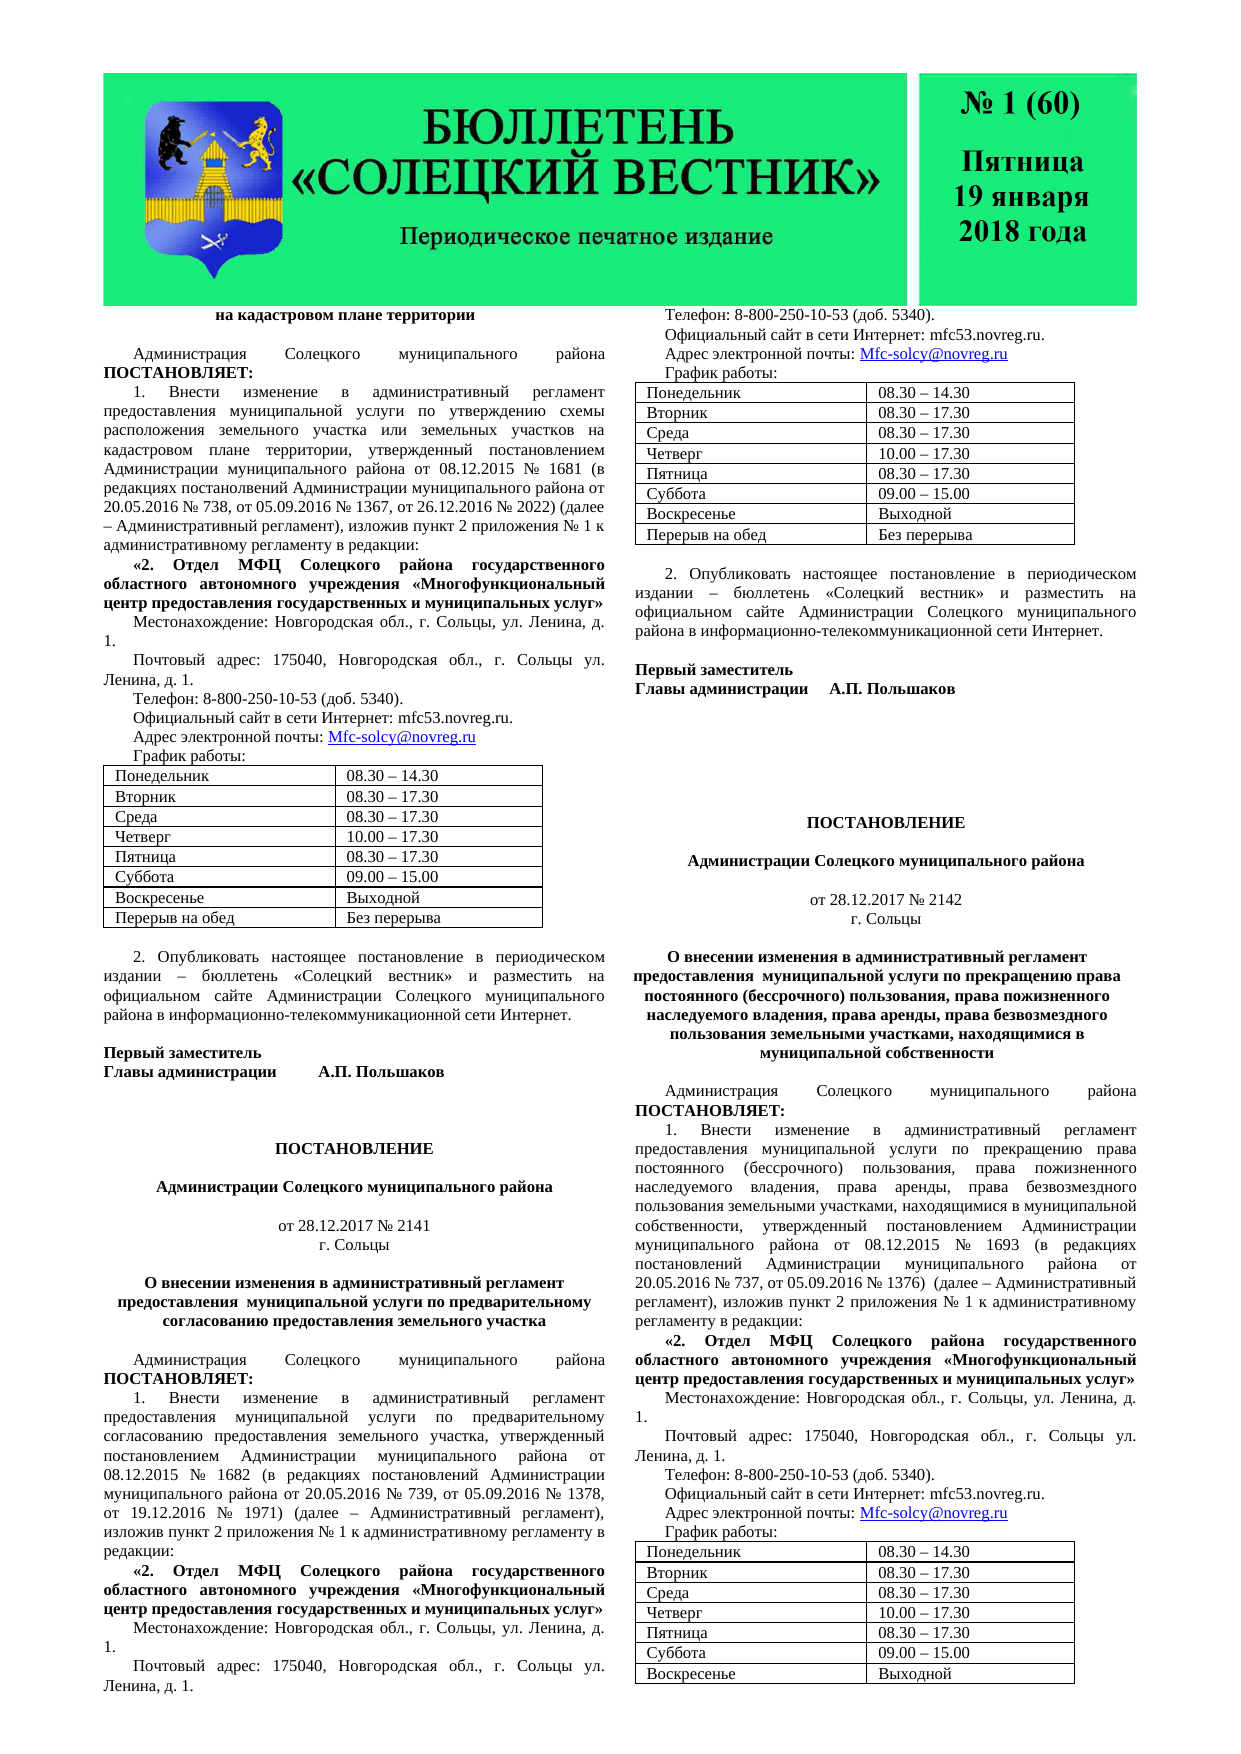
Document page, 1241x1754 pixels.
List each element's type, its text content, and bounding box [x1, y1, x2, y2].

table_header 08.30 – 14.30 [867, 383, 1074, 402]
table_cell 10.00 – 17.30 [867, 1603, 1074, 1622]
text Местонахождение: Новгородская обл., г. Сольцы, ул. Ленина, д. 1. [103, 1618, 605, 1656]
table_header О внесении изменения в административный регламент предоставления муниципальной услуги по предварительному согласованию предоставления земельного участка [106, 1273, 603, 1330]
text от 28.12.2017 № 2142 [635, 889, 1137, 909]
text Первый заместитель Главы администрации А.П. Польшаков [103, 1043, 605, 1081]
text График работы: [635, 363, 1137, 382]
table_cell 09.00 – 15.00 [867, 484, 1074, 503]
table_cell 09.00 – 15.00 [867, 1643, 1074, 1662]
table_cell Суббота [104, 867, 335, 886]
text Администрации Солецкого муниципального района [103, 1177, 605, 1196]
table_cell 08.30 – 17.30 [867, 1623, 1074, 1642]
table_cell Суббота [636, 484, 866, 503]
table_cell 08.30 – 17.30 [336, 847, 542, 866]
text Местонахождение: Новгородская обл., г. Сольцы, ул. Ленина, д. 1. [635, 1388, 1137, 1426]
text Первый заместитель Главы администрации А.П. Польшаков [635, 659, 1137, 698]
text Почтовый адрес: 175040, Новгородская обл., г. Сольцы ул. Ленина, д. 1. [103, 650, 605, 688]
text Телефон: 8-800-250-10-53 (доб. 5340). [103, 688, 605, 708]
table_cell 08.30 – 17.30 [867, 403, 1074, 422]
table_header 08.30 – 14.30 [336, 766, 542, 785]
table_cell Без перерыва [867, 524, 1074, 543]
text ПОСТАНОВЛЕНИЕ [103, 1139, 605, 1158]
table_cell Перерыв на обед [636, 524, 866, 543]
text 1. Внести изменение в административный регламент предоставления муниципальной услуги по утверждению схемы расположения земельного участка или земельных участков на кадастровом плане территории, утвержденный постановлением Администрации муниципального района от 08.12.2015 № 1681 (в редакциях постанолвений Администрации муниципального района от 20.05.2016 № 738, от 05.09.2016 № 1367, от 26.12.2016 № 2022) (далее – Административный регламент), изложив пункт 2 приложения № 1 к административному регламенту в редакции: [103, 382, 605, 554]
table_header О внесении изменения в административный регламент предоставления муниципальной услуги по прекращению права постоянного (бессрочного) пользования, права пожизненного наследуемого владения, права аренды, права безвозмездного пользования земельными участками, находящимися в муниципальной собственности [620, 947, 1148, 1062]
text от 28.12.2017 № 2141 [103, 1215, 605, 1234]
table_cell Без перерыва [336, 908, 542, 927]
table_cell Среда [104, 807, 335, 826]
table_cell Перерыв на обед [104, 908, 335, 927]
text Почтовый адрес: 175040, Новгородская обл., г. Сольцы ул. Ленина, д. 1. [103, 1656, 605, 1694]
table_cell Вторник [104, 786, 335, 806]
text 2. Опубликовать настоящее постановление в периодическом издании – бюллетень «Солецкий вестник» и разместить на официальном сайте Администрации Солецкого муниципального района в информационно-телекоммуникационной сети Интернет. [635, 564, 1137, 640]
table_cell Среда [636, 1583, 866, 1602]
table_cell Пятница [636, 1623, 866, 1642]
text 1. Внести изменение в административный регламент предоставления муниципальной услуги по прекращению права постоянного (бессрочного) пользования, права пожизненного наследуемого владения, права аренды, права безвозмездного пользования земельными участками, находящимися в муниципальной собственности, утвержденный постановлением Администрации муниципального района от 08.12.2015 № 1693 (в редакциях постановлений Администрации муниципального района от 20.05.2016 № 737, от 05.09.2016 № 1376) (далее – Административный регламент), изложив пункт 2 приложения № 1 к административному регламенту в редакции: [635, 1119, 1137, 1330]
table_cell Пятница [636, 464, 866, 483]
table_cell Воскресенье [636, 1664, 866, 1683]
table_cell 08.30 – 17.30 [867, 1563, 1074, 1582]
table_cell 08.30 – 17.30 [867, 464, 1074, 483]
table_cell 08.30 – 17.30 [867, 423, 1074, 442]
text Официальный сайт в сети Интернет: mfc53.novreg.ru. [635, 324, 1137, 343]
text Адрес электронной почты: Mfc-solcy@novreg.ru [103, 727, 605, 746]
text Почтовый адрес: 175040, Новгородская обл., г. Сольцы ул. Ленина, д. 1. [635, 1426, 1137, 1464]
table_cell 10.00 – 17.30 [336, 827, 542, 846]
text г. Сольцы [103, 1234, 605, 1254]
table_cell Вторник [636, 403, 866, 422]
text Администрация Солецкого муниципального района Постановляет: [103, 343, 605, 382]
table_cell Воскресенье [636, 504, 866, 523]
table_cell Суббота [636, 1643, 866, 1662]
picture [103, 73, 1137, 306]
text Администрации Солецкого муниципального района [635, 851, 1137, 870]
text Администрация Солецкого муниципального района Постановляет: [635, 1081, 1137, 1119]
text Телефон: 8-800-250-10-53 (доб. 5340). [635, 1464, 1137, 1484]
text Официальный сайт в сети Интернет: mfc53.novreg.ru. [635, 1484, 1137, 1503]
table_cell Воскресенье [104, 888, 335, 907]
table_header Понедельник [636, 1542, 866, 1561]
table_cell Пятница [104, 847, 335, 866]
text «2. Отдел МФЦ Солецкого района государственного областного автономного учреждения «Многофункциональный центр предоставления государственных и муниципальных услуг» [103, 554, 605, 612]
text Адрес электронной почты: Mfc-solcy@novreg.ru [635, 343, 1137, 363]
text Администрация Солецкого муниципального района Постановляет: [103, 1349, 605, 1388]
table_header Понедельник [636, 383, 866, 402]
table_header 08.30 – 14.30 [867, 1542, 1074, 1561]
text График работы: [635, 1522, 1137, 1541]
text 1. Внести изменение в административный регламент предоставления муниципальной услуги по предварительному согласованию предоставления земельного участка, утвержденный постановлением Администрации муниципального района от 08.12.2015 № 1682 (в редакциях постановлений Администрации муниципального района от 20.05.2016 № 739, от 05.09.2016 № 1378, от 19.12.2016 № 1971) (далее – Административный регламент), изложив пункт 2 приложения № 1 к административному регламенту в редакции: [103, 1388, 605, 1560]
table_cell Выходной [867, 504, 1074, 523]
table_cell Выходной [336, 888, 542, 907]
table_cell Среда [636, 423, 866, 442]
text Местонахождение: Новгородская обл., г. Сольцы, ул. Ленина, д. 1. [103, 612, 605, 650]
table_cell 08.30 – 17.30 [336, 807, 542, 826]
table_cell 08.30 – 17.30 [336, 786, 542, 806]
table_header Понедельник [104, 766, 335, 785]
table_cell Четверг [636, 1603, 866, 1622]
text ПОСТАНОВЛЕНИЕ [635, 813, 1137, 832]
text 2. Опубликовать настоящее постановление в периодическом издании – бюллетень «Солецкий вестник» и разместить на официальном сайте Администрации Солецкого муниципального района в информационно-телекоммуникационной сети Интернет. [103, 947, 605, 1024]
table_cell Четверг [104, 827, 335, 846]
text График работы: [103, 746, 605, 765]
table_cell Вторник [636, 1563, 866, 1582]
table_cell 08.30 – 17.30 [867, 1583, 1074, 1602]
text Адрес электронной почты: Mfc-solcy@novreg.ru [635, 1503, 1137, 1522]
text Официальный сайт в сети Интернет: mfc53.novreg.ru. [103, 708, 605, 727]
table_cell 10.00 – 17.30 [867, 444, 1074, 463]
table_cell Четверг [636, 444, 866, 463]
text г. Сольцы [635, 909, 1137, 928]
text «2. Отдел МФЦ Солецкого района государственного областного автономного учреждения «Многофункциональный центр предоставления государственных и муниципальных услуг» [635, 1330, 1137, 1388]
table_cell Выходной [867, 1664, 1074, 1683]
text «2. Отдел МФЦ Солецкого района государственного областного автономного учреждения «Многофункциональный центр предоставления государственных и муниципальных услуг» [103, 1560, 605, 1618]
table_cell 09.00 – 15.00 [336, 867, 542, 886]
text Телефон: 8-800-250-10-53 (доб. 5340). [635, 306, 1137, 324]
